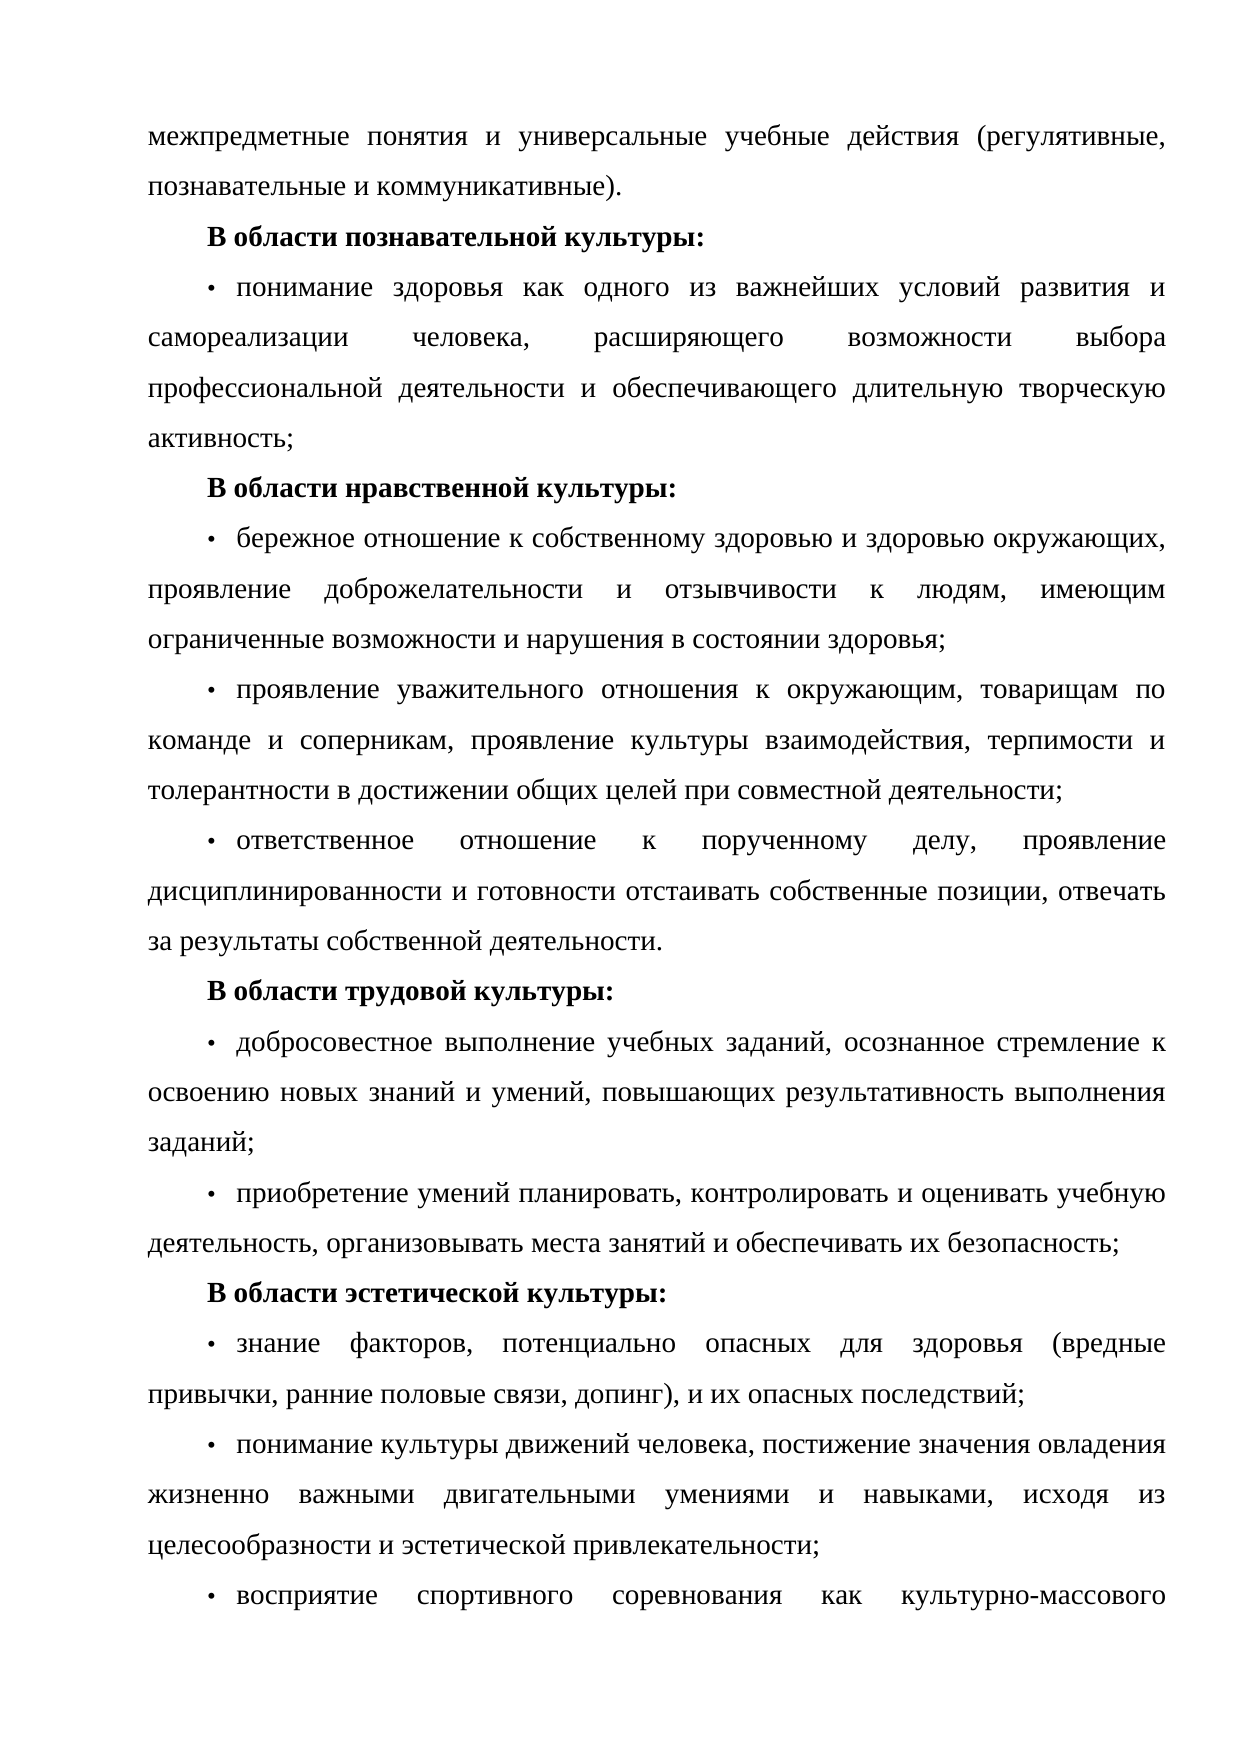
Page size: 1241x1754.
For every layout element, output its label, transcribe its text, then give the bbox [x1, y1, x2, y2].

list приобретение умений планировать, контролировать и оценивать учебную деятельность, организовывать места занятий и обеспечивать их безопасность; [148, 1175, 1167, 1258]
list проявление уважительного отношения к окружающим, товарищам по команде и соперникам, проявление культуры взаимодействия, терпимости и толерантности в достижении общих целей при совместной деятельности; [148, 672, 1167, 806]
list знание факторов, потенциально опасных для здоровья (вредные привычки, ранние половые связи, допинг), и их опасных последствий; [148, 1326, 1167, 1409]
list бережное отношение к собственному здоровью и здоровью окружающих, проявление доброжелательности и отзывчивости к людям, имеющим ограниченные возможности и нарушения в состоянии здоровья; [148, 521, 1167, 655]
text В области познавательной культуры: [148, 219, 1167, 252]
text В области нравственной культуры: [148, 470, 1167, 504]
list понимание культуры движений человека, постижение значения овладения жизненно важными двигательными умениями и навыками, исходя из целесообразности и эстетической привлекательности; [148, 1426, 1167, 1560]
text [148, 118, 1167, 202]
list понимание здоровья как одного из важнейших условий развития и самореализации человека, расширяющего возможности выбора профессиональной деятельности и обеспечивающего длительную творческую активность; [148, 269, 1167, 453]
text В области трудовой культуры: [148, 973, 1167, 1007]
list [148, 1577, 1167, 1611]
list ответственное отношение к порученному делу, проявление дисциплинированности и готовности отстаивать собственные позиции, отвечать за результаты собственной деятельности. [148, 822, 1167, 957]
text В области эстетической культуры: [148, 1275, 1167, 1309]
list добросовестное выполнение учебных заданий, осознанное стремление к освоению новых знаний и умений, повышающих результативность выполнения заданий; [148, 1024, 1167, 1158]
